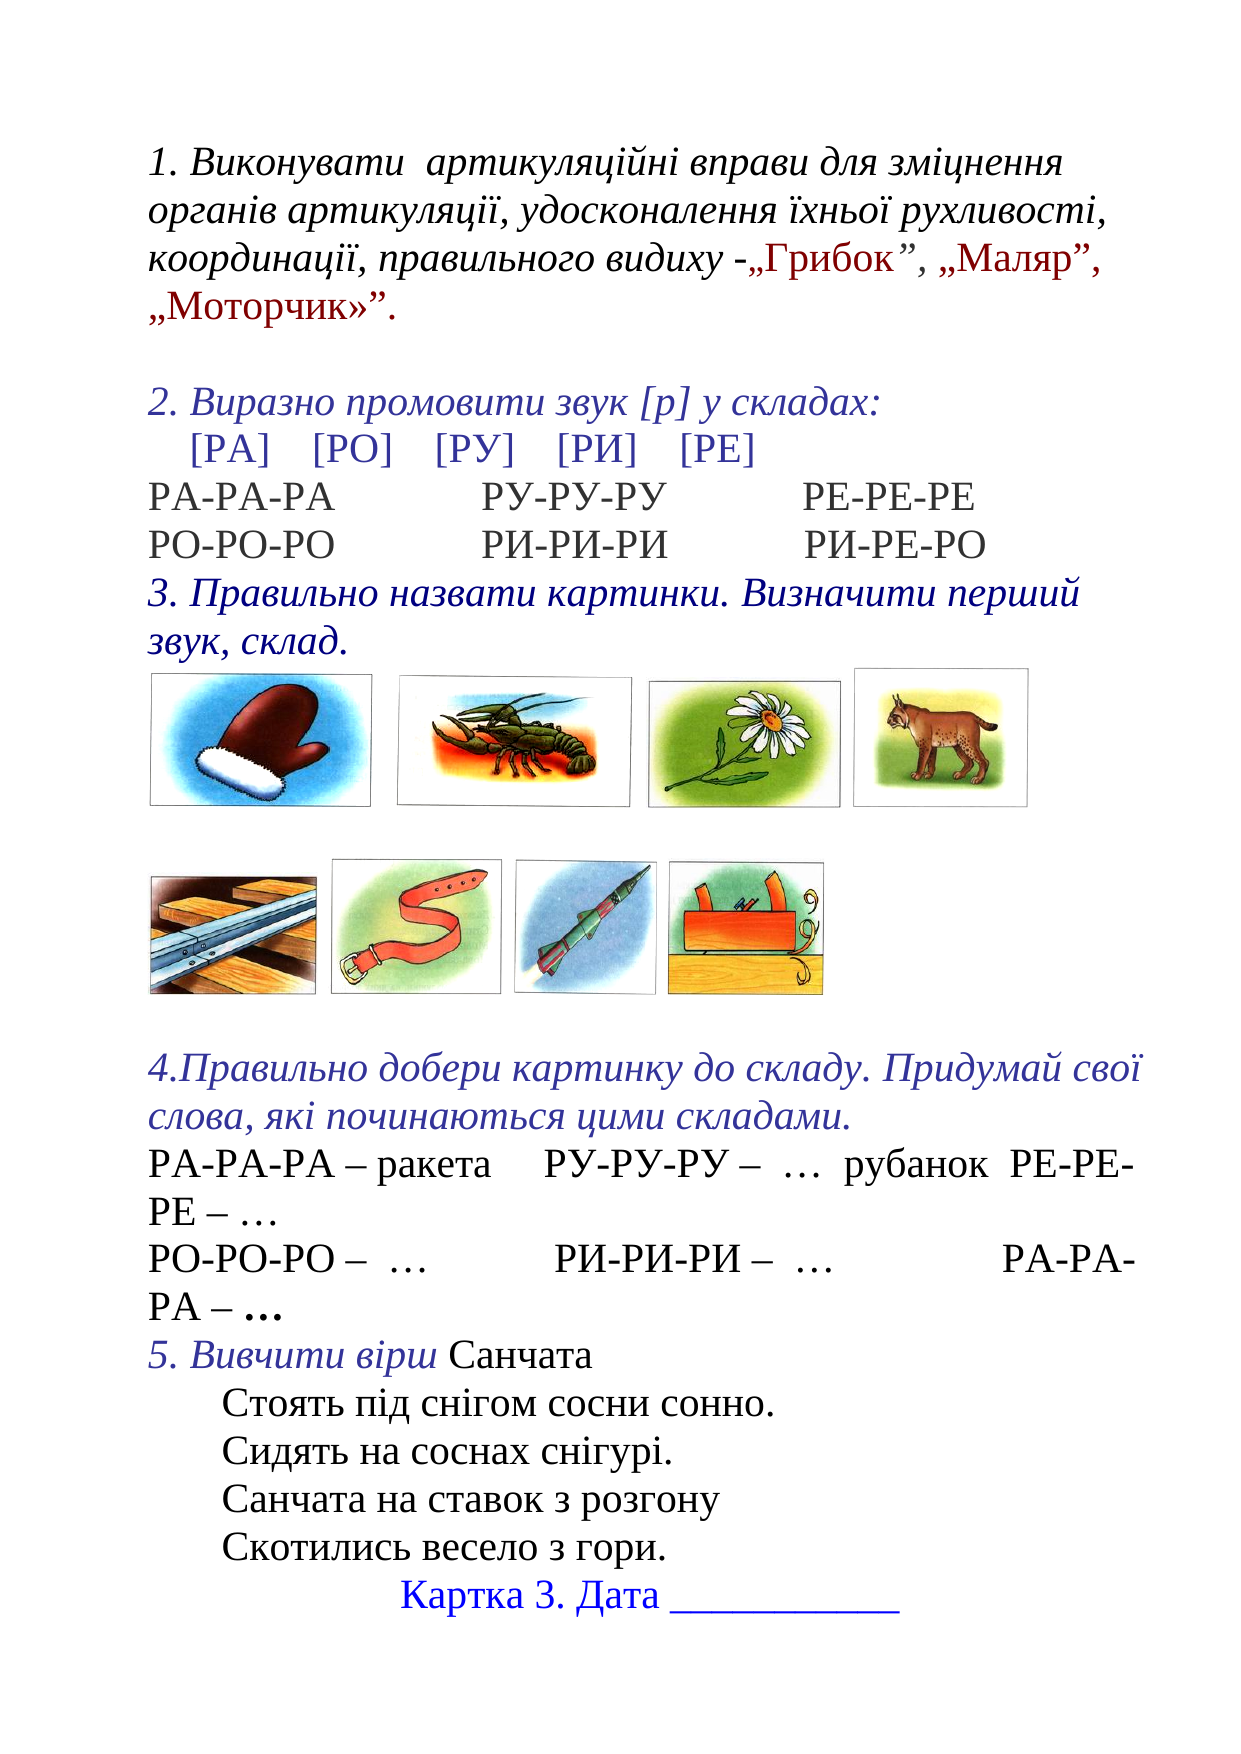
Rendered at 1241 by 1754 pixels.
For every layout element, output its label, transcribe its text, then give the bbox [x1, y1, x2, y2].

picture [328, 855, 504, 995]
text 1. Виконувати артикуляційні вправи для зміцнення органів артикуляції, удосконалення їхньої рухливості, координації, правильного видиху -„Грибок”, „Маляр”, „Моторчик»”. [148, 136, 1152, 328]
picture [667, 858, 825, 995]
text Сидять на соснах снігурі. [221, 1426, 1152, 1473]
picture [513, 856, 658, 995]
picture [147, 872, 318, 995]
picture [395, 671, 636, 808]
text [РА] [РО] [РУ] [РИ] [РЕ] [148, 424, 1152, 472]
text РО-РО-РО – … РИ-РИ-РИ – … РА-РА-РА – … [148, 1234, 1152, 1330]
text Скотились весело з гори. [221, 1521, 1152, 1569]
text 5. Вивчити вірш Санчата [148, 1330, 1152, 1378]
text Санчата на ставок з розгону [221, 1473, 1152, 1521]
text РО-РО-РО РИ-РИ-РИ РИ-РЕ-РО [148, 520, 1152, 568]
text Картка 3. Дата ___________ [148, 1569, 1152, 1617]
text 4.Правильно добери картинку до складу. Придумай свої слова, які починаються цими складами. [148, 1042, 1152, 1138]
picture [646, 677, 842, 808]
text 2. Виразно промовити звук [р] у складах: [148, 376, 1152, 424]
picture [851, 663, 1030, 808]
text 3. Правильно назвати картинки. Визначити перший звук, склад. [148, 568, 1152, 663]
text Стоять під снігом сосни сонно. [221, 1378, 1152, 1426]
text РА-РА-РА РУ-РУ-РУ РЕ-РЕ-РЕ [148, 472, 1152, 520]
text РА-РА-РА – ракета РУ-РУ-РУ – … рубанок РЕ-РЕ-РЕ – … [148, 1138, 1152, 1234]
